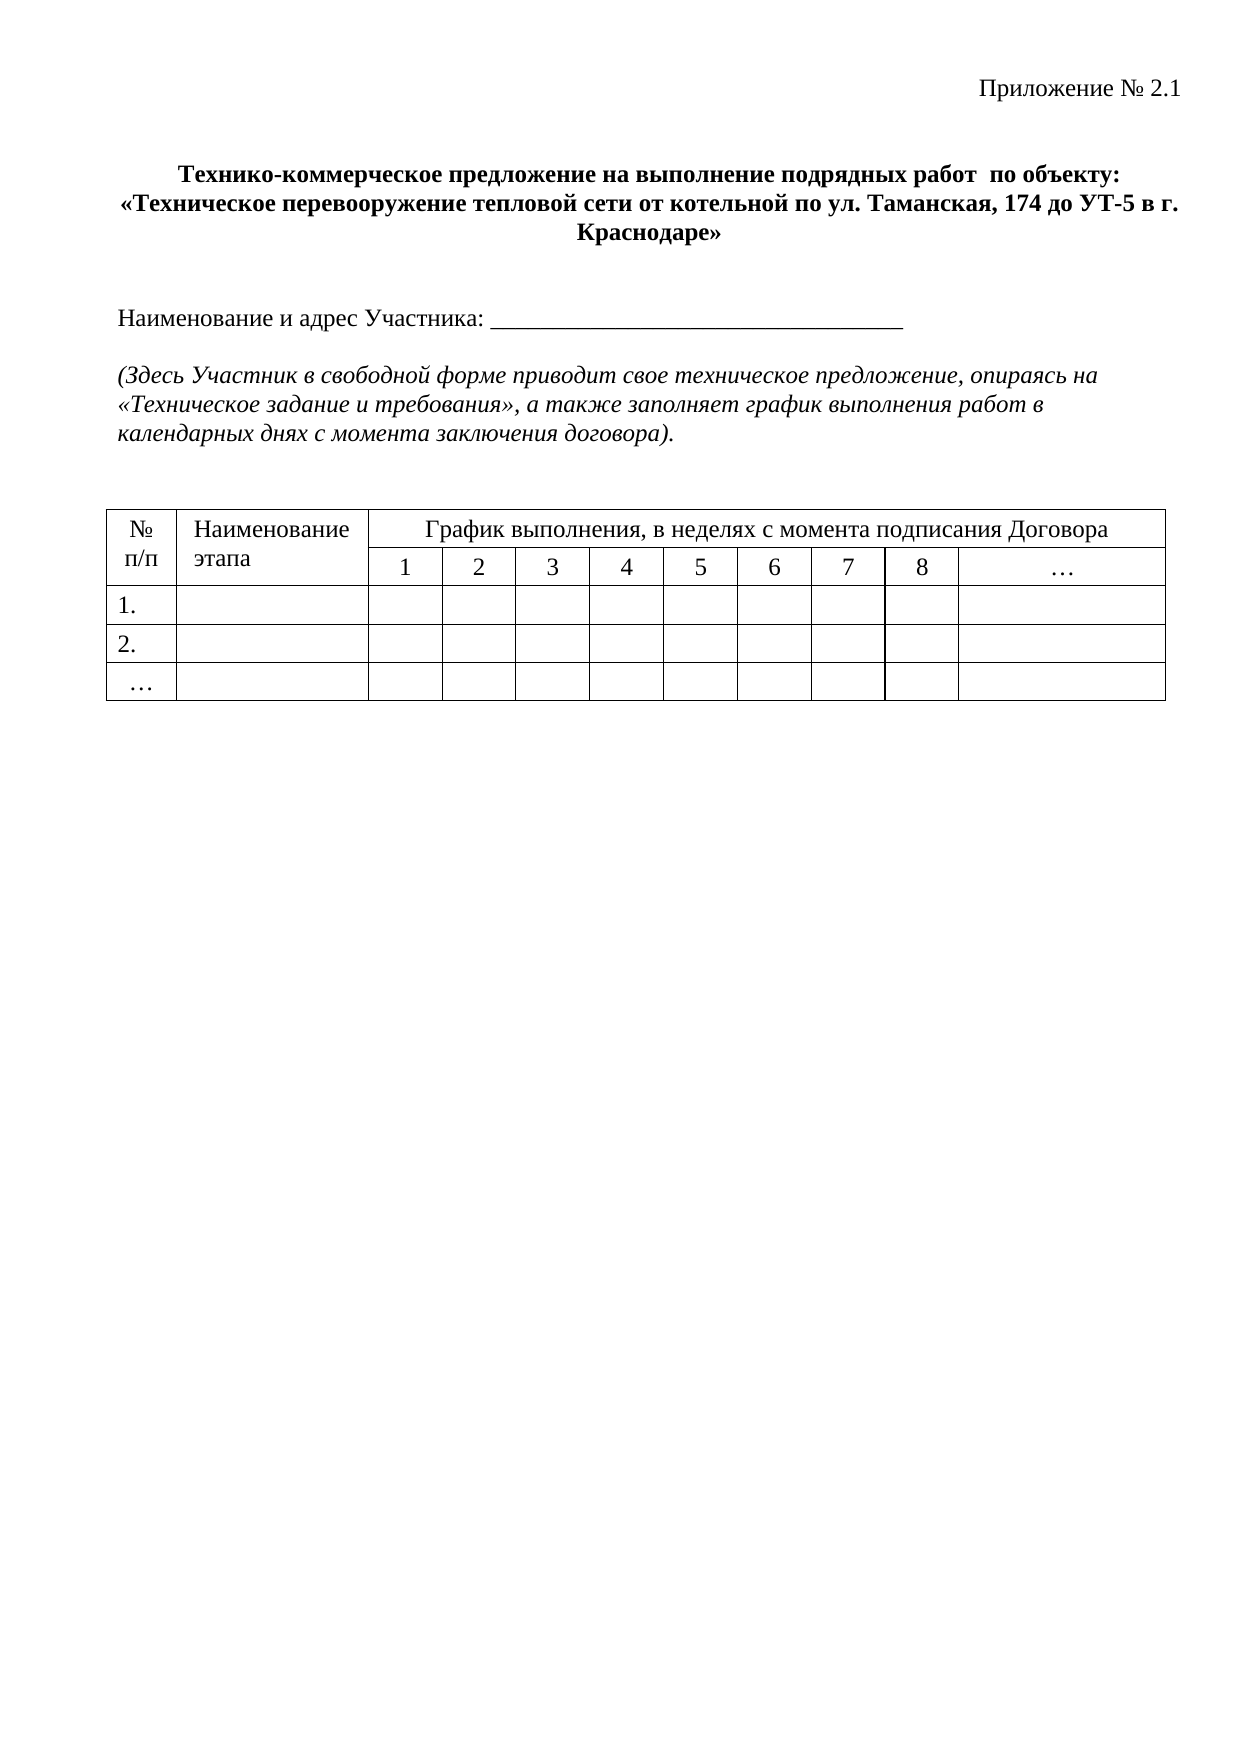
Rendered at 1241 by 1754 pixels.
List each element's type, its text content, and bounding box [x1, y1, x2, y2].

table_cell [443, 625, 515, 662]
text Приложение № 2.1 [117, 73, 1181, 102]
table_cell [590, 586, 663, 623]
table_cell [886, 586, 958, 623]
table_cell [738, 625, 811, 662]
text Технико-коммерческое предложение на выполнение подрядных работ по объекту: «Техническое перевооружение тепловой сети от котельной по ул. Таманская, 174 до УТ-5 в г. Краснодаре» [117, 159, 1181, 246]
table_cell 7 [812, 548, 884, 585]
table_cell [590, 625, 663, 662]
table_cell [516, 663, 589, 700]
table_cell [886, 625, 958, 662]
table_cell [443, 663, 515, 700]
text (Здесь Участник в свободной форме приводит свое техническое предложение, опираясь на «Техническое задание и требования», а также заполняет график выполнения работ в календарных днях с момента заключения договора). [117, 361, 1181, 447]
table_cell [516, 625, 589, 662]
table_header График выполнения, в неделях с момента подписания Договора [369, 510, 1165, 547]
table_cell [664, 625, 737, 662]
table_cell 5 [664, 548, 737, 585]
table_cell [590, 663, 663, 700]
table_cell [177, 625, 368, 662]
table_header Наименование этапа [177, 510, 368, 585]
table_cell [177, 663, 368, 700]
table_cell [443, 586, 515, 623]
table_cell [738, 586, 811, 623]
table_cell [369, 625, 442, 662]
table_cell [177, 586, 368, 623]
table_cell [664, 586, 737, 623]
table_cell [107, 625, 176, 662]
table_cell [369, 586, 442, 623]
table_cell [812, 586, 884, 623]
table_cell … [959, 548, 1165, 585]
table_cell 2 [443, 548, 515, 585]
table_cell 3 [516, 548, 589, 585]
table_cell [959, 586, 1165, 623]
table_cell [886, 663, 958, 700]
table_cell 6 [738, 548, 811, 585]
table_cell 1 [369, 548, 442, 585]
table_cell … [107, 663, 176, 700]
table_cell [738, 663, 811, 700]
table_cell [664, 663, 737, 700]
table_header № п/п [107, 510, 176, 585]
table_cell [959, 663, 1165, 700]
table_cell 8 [886, 548, 958, 585]
table_cell 4 [590, 548, 663, 585]
table_cell [959, 625, 1165, 662]
table_cell [516, 586, 589, 623]
table_cell [369, 663, 442, 700]
table_cell [812, 663, 884, 700]
table_cell [812, 625, 884, 662]
text Наименование и адрес Участника: _________________________________ [117, 303, 1181, 332]
table_cell [107, 586, 176, 623]
